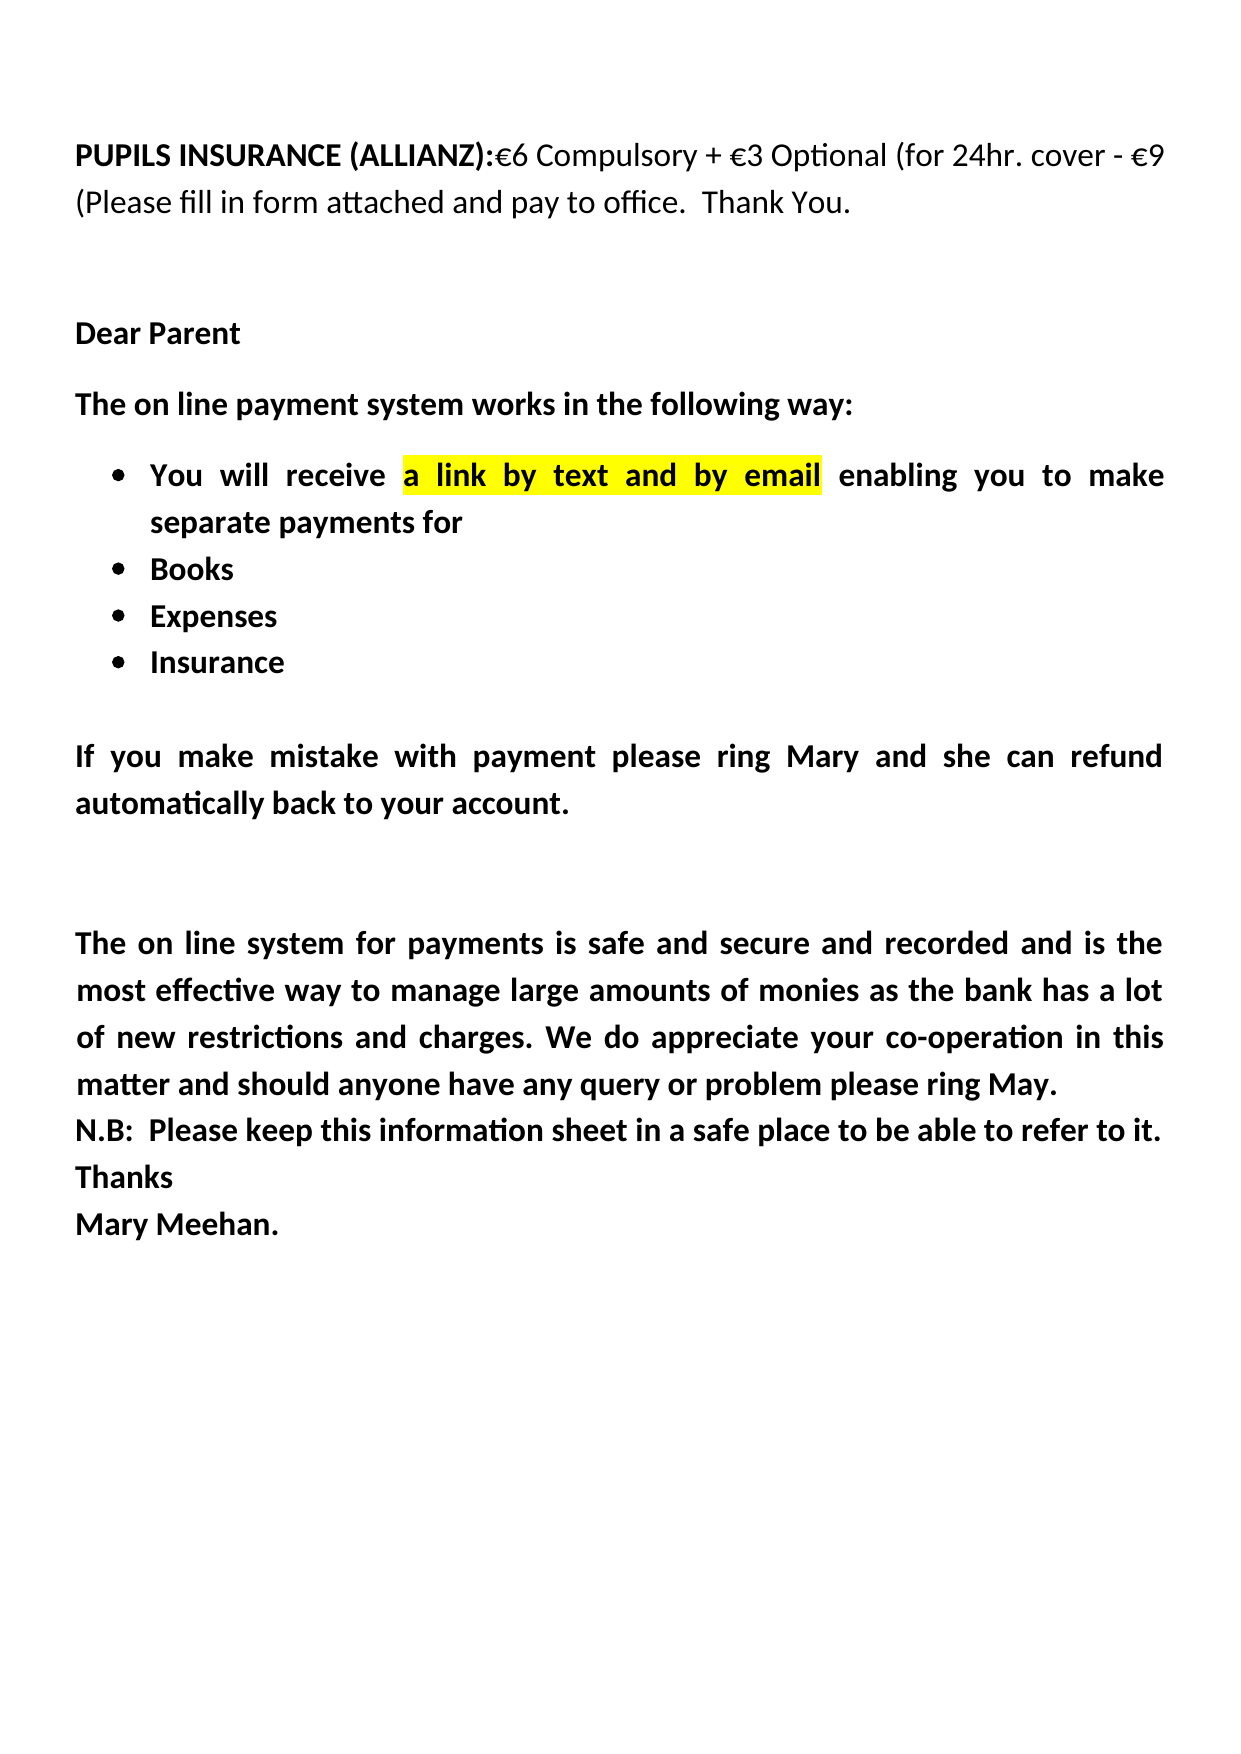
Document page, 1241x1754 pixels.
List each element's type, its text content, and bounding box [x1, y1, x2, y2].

text If you make mistake with payment please ring Mary and she can refund automatically back to your account. [75, 735, 1165, 823]
list You will receive a link by text and by email enabling you to make separate payments for [112, 454, 1165, 542]
list Expenses [112, 595, 1165, 636]
text Dear Parent [75, 312, 1165, 353]
text The on line payment system works in the following way: [75, 383, 1165, 424]
text Mary Meehan. [75, 1203, 1165, 1243]
text PUPILS INSURANCE (ALLIANZ):€6 Compulsory + €3 Optional (for 24hr. cover - €9 (Please fill in form attached and pay to office. Thank You. [75, 134, 1165, 222]
text The on line system for payments is safe and secure and recorded and is the most effective way to manage large amounts of monies as the bank has a lot of new restrictions and charges. We do appreciate your co-operation in this matter and should anyone have any query or problem please ring May. [75, 922, 1165, 1103]
text N.B: Please keep this information sheet in a safe place to be able to refer to it. [75, 1109, 1165, 1150]
list Books [112, 548, 1165, 589]
text Thanks [75, 1156, 1165, 1197]
list Insurance [112, 642, 1165, 682]
